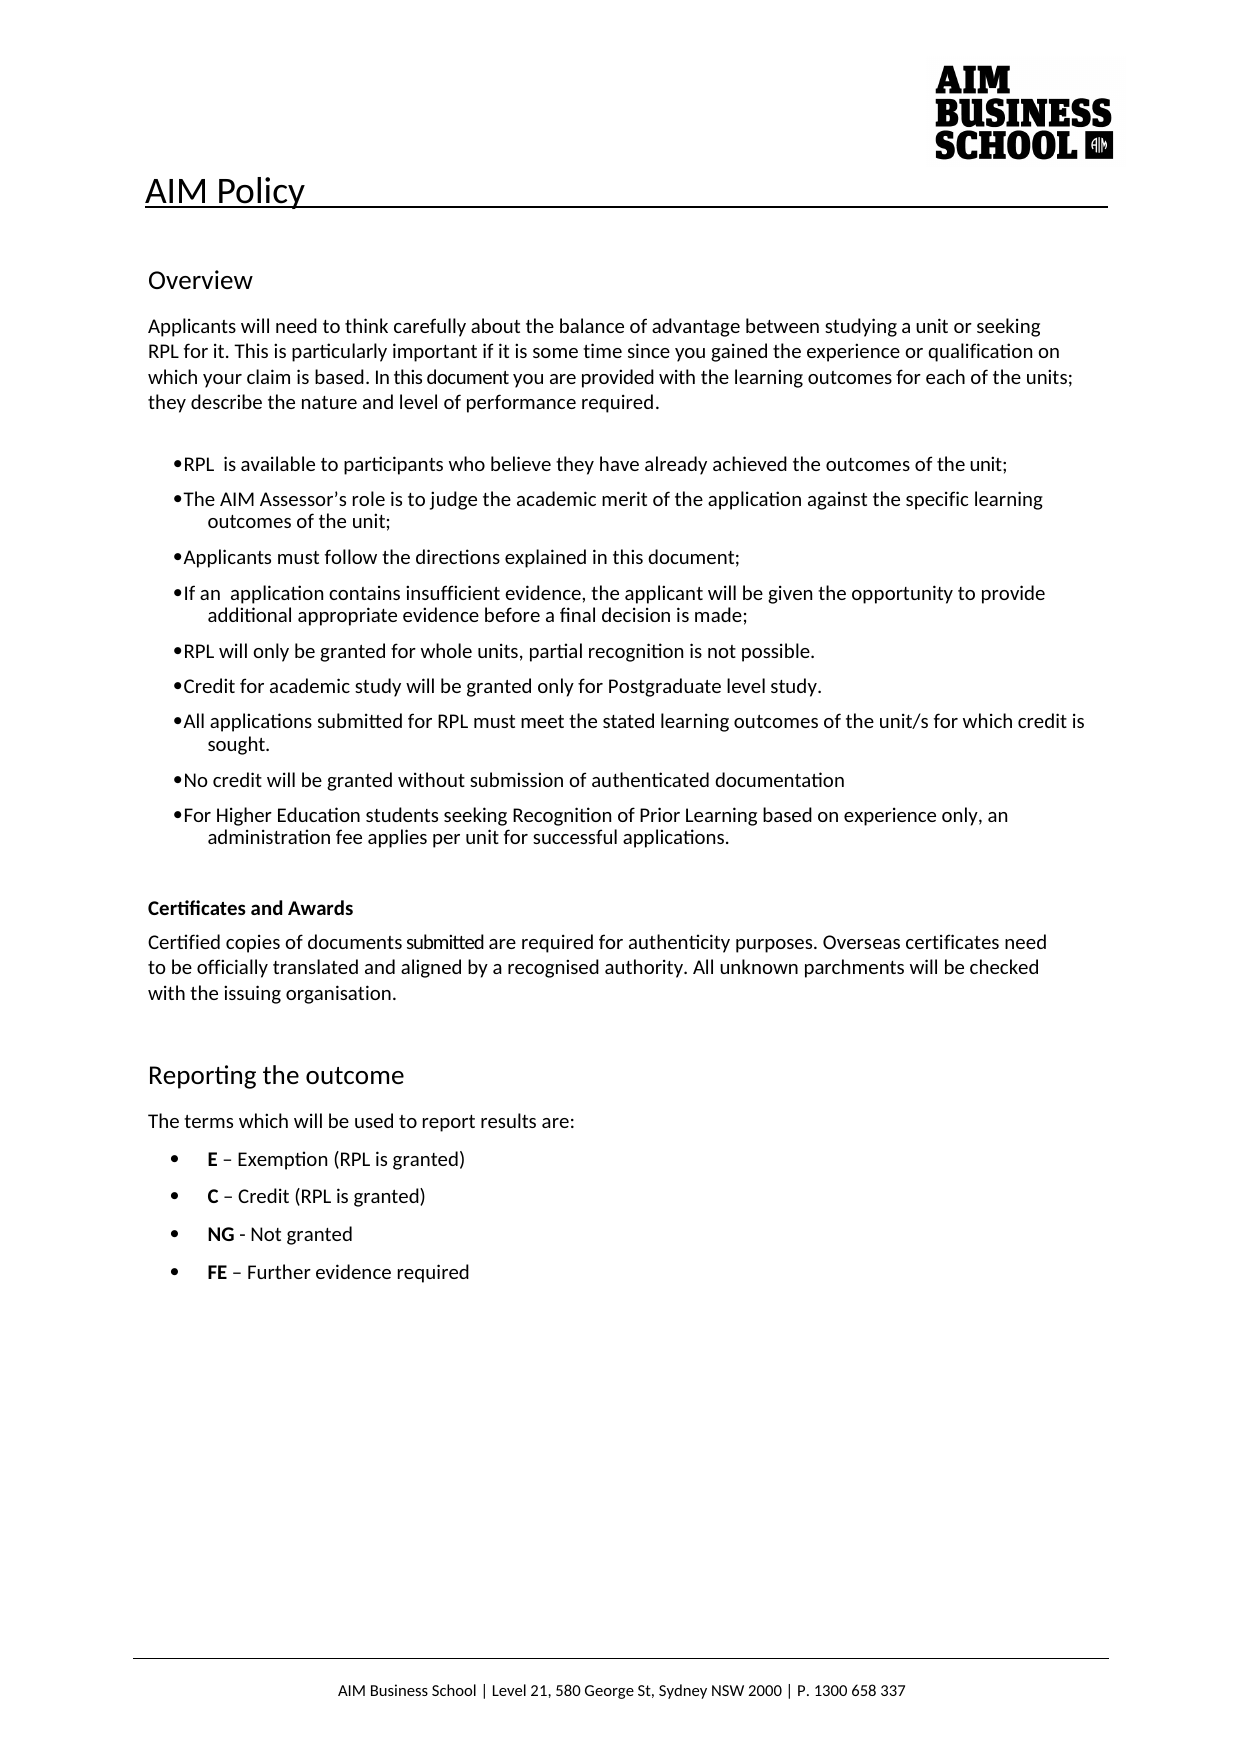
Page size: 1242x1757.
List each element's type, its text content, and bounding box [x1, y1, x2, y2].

list Credit for academic study will be granted only for Postgraduate level study. [174, 675, 1096, 698]
list No credit will be granted without submission of authenticated documentation [174, 769, 1096, 792]
text The terms which will be used to report results are: [148, 1108, 1112, 1133]
text Certified copies of documents submitted are required for authenticity purposes. Overseas certificates need to be officially translated and aligned by a recognised authority. All unknown parchments will be checked with the issuing organisation. [148, 929, 1066, 1033]
text AIM Policy [145, 167, 1112, 213]
list RPL is available to participants who believe they have already achieved the outcomes of the unit; [174, 453, 1096, 476]
list C – Credit (RPL is granted) [171, 1183, 1112, 1209]
list NG - Not granted [171, 1221, 1112, 1247]
list All applications submitted for RPL must meet the stated learning outcomes of the unit/s for which credit is sought. [174, 711, 1096, 756]
list FE – Further evidence required [171, 1259, 1112, 1285]
text Overview [148, 263, 1112, 296]
text Applicants will need to think carefully about the balance of advantage between studying a unit or seeking RPL for it. This is particularly important if it is some time since you gained the experience or qualification on which your claim is based. In this document you are provided with the learning outcomes for each of the units; they describe the nature and level of performance required. [148, 313, 1075, 415]
list E – Exemption (RPL is granted) [171, 1146, 1112, 1171]
text Certificates and Awards [148, 895, 1112, 921]
text Reporting the outcome [148, 1058, 1112, 1091]
list For Higher Education students seeking Recognition of Prior Learning based on experience only, an administration fee applies per unit for successful applications. [174, 804, 1096, 850]
list RPL will only be granted for whole units, partial recognition is not possible. [174, 640, 1096, 663]
list Applicants must follow the directions explained in this document; [174, 547, 1096, 569]
picture [926, 56, 1126, 167]
list If an application contains insufficient evidence, the applicant will be given the opportunity to provide additional appropriate evidence before a final decision is made; [174, 582, 1096, 628]
list The AIM Assessor’s role is to judge the academic merit of the application against the specific learning outcomes of the unit; [174, 488, 1096, 534]
